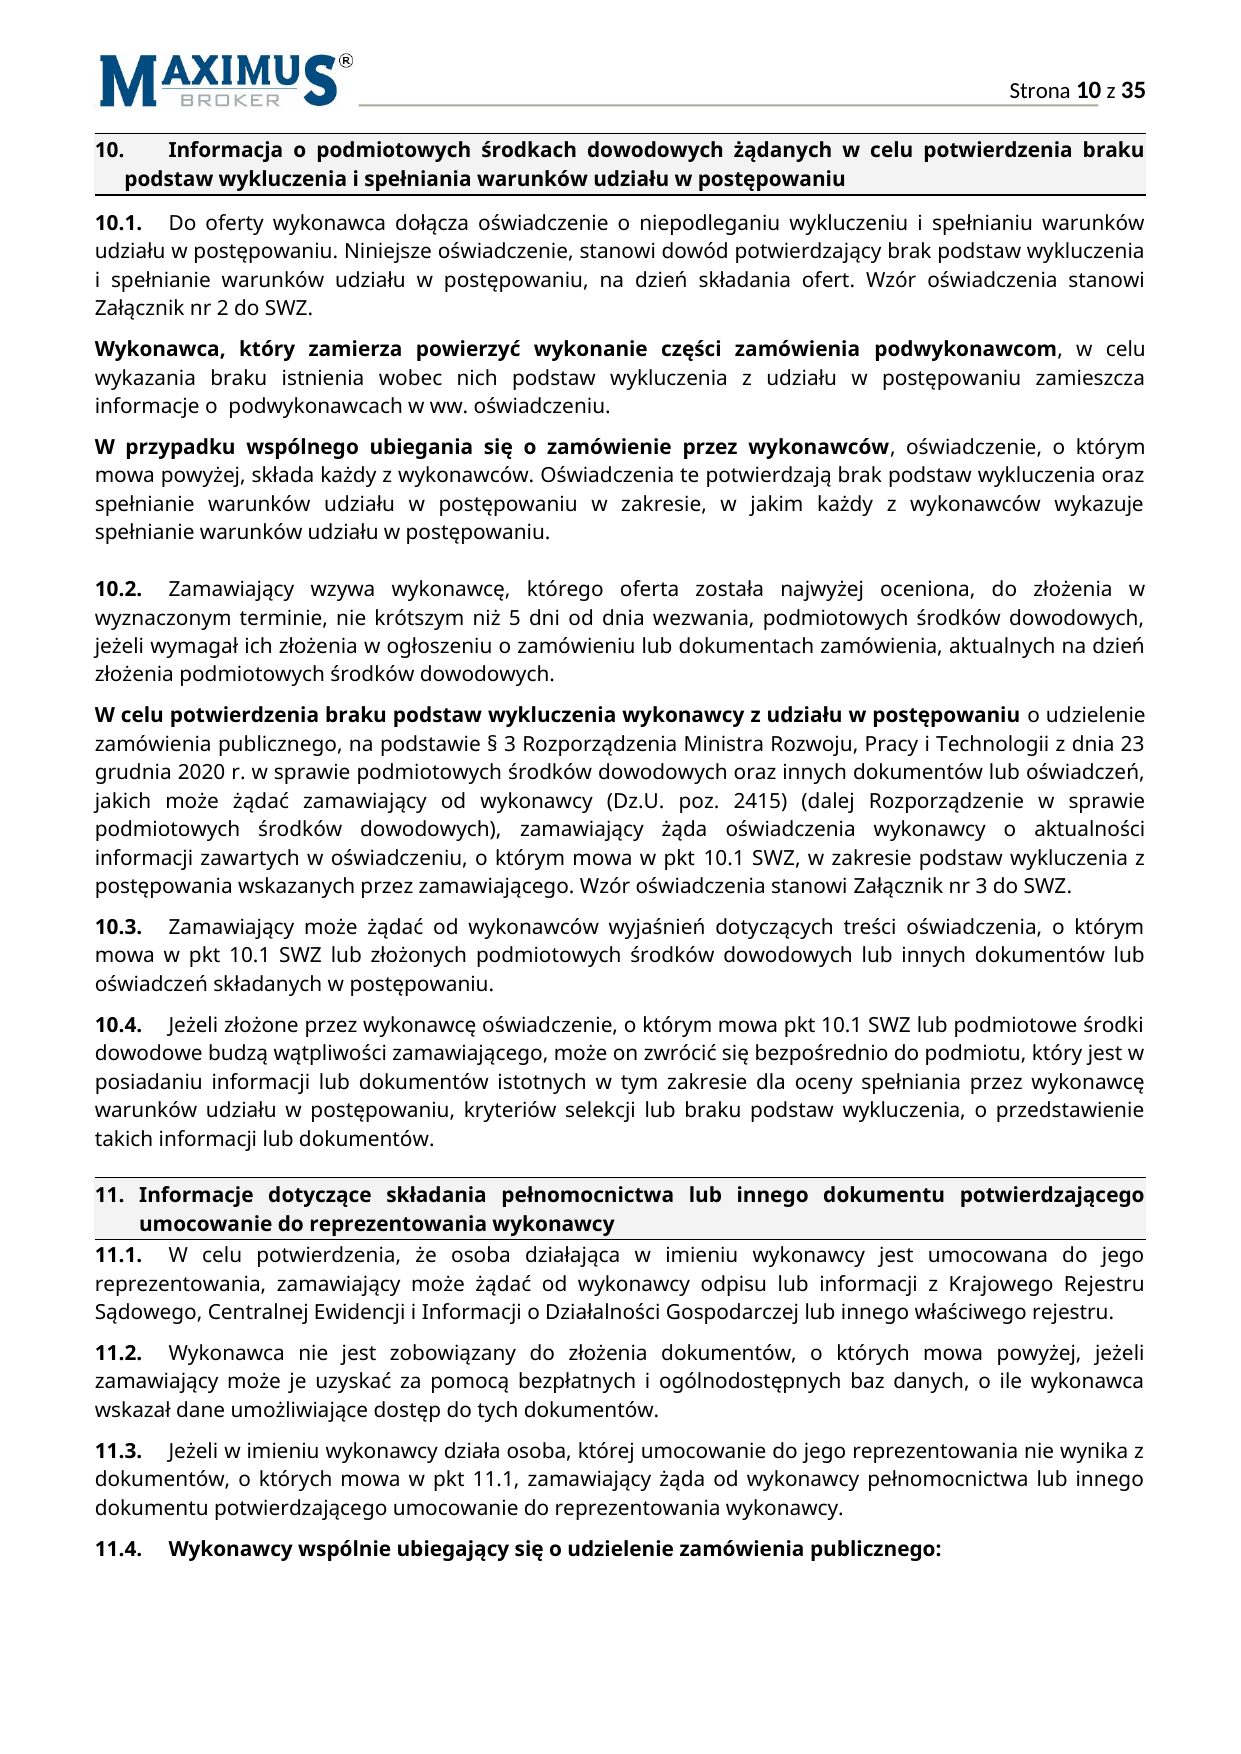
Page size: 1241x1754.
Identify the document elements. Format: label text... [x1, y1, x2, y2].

subtitle Informacje dotyczące składania pełnomocnictwa lub innego dokumentu potwierdzającego umocowanie do reprezentowania wykonawcy [94, 1178, 1146, 1240]
list Jeżeli złożone przez wykonawcę oświadczenie, o którym mowa pkt 10.1 SWZ lub podmiotowe środki dowodowe budzą wątpliwości zamawiającego, może on zwrócić się bezpośrednio do podmiotu, który jest w posiadaniu informacji lub dokumentów istotnych w tym zakresie dla oceny spełniania przez wykonawcę warunków udziału w postępowaniu, kryteriów selekcji lub braku podstaw wykluczenia, o przedstawienie takich informacji lub dokumentów. [94, 1010, 1146, 1152]
list W celu potwierdzenia, że osoba działająca w imieniu wykonawcy jest umocowana do jego reprezentowania, zamawiający może żądać od wykonawcy odpisu lub informacji z Krajowego Rejestru Sądowego, Centralnej Ewidencji i Informacji o Działalności Gospodarczej lub innego właściwego rejestru. [94, 1240, 1146, 1326]
list Zamawiający może żądać od wykonawców wyjaśnień dotyczących treści oświadczenia, o którym mowa w pkt 10.1 SWZ lub złożonych podmiotowych środków dowodowych lub innych dokumentów lub oświadczeń składanych w postępowaniu. [94, 912, 1146, 997]
subtitle Informacja o podmiotowych środkach dowodowych żądanych w celu potwierdzenia braku podstaw wykluczenia i spełniania warunków udziału w postępowaniu [94, 134, 1146, 196]
text W celu potwierdzenia braku podstaw wykluczenia wykonawcy z udziału w postępowaniu o udzielenie zamówienia publicznego, na podstawie § 3 Rozporządzenia Ministra Rozwoju, Pracy i Technologii z dnia 23 grudnia 2020 r. w sprawie podmiotowych środków dowodowych oraz innych dokumentów lub oświadczeń, jakich może żądać zamawiający od wykonawcy (Dz.U. poz. 2415) (dalej Rozporządzenie w sprawie podmiotowych środków dowodowych), zamawiający żąda oświadczenia wykonawcy o aktualności informacji zawartych w oświadczeniu, o którym mowa w pkt 10.1 SWZ, w zakresie podstaw wykluczenia z postępowania wskazanych przez zamawiającego. Wzór oświadczenia stanowi Załącznik nr 3 do SWZ. [94, 701, 1146, 899]
text Wykonawca, który zamierza powierzyć wykonanie części zamówienia podwykonawcom, w celu wykazania braku istnienia wobec nich podstaw wykluczenia z udziału w postępowaniu zamieszcza informacje o podwykonawcach w ww. oświadczeniu. [94, 334, 1146, 419]
picture [94, 50, 359, 111]
list Do oferty wykonawca dołącza oświadczenie o niepodleganiu wykluczeniu i spełnianiu warunków udziału w postępowaniu. Niniejsze oświadczenie, stanowi dowód potwierdzający brak podstaw wykluczenia i spełnianie warunków udziału w postępowaniu, na dzień składania ofert. Wzór oświadczenia stanowi Załącznik nr 2 do SWZ. [94, 208, 1146, 322]
list Jeżeli w imieniu wykonawcy działa osoba, której umocowanie do jego reprezentowania nie wynika z dokumentów, o których mowa w pkt 11.1, zamawiający żąda od wykonawcy pełnomocnictwa lub innego dokumentu potwierdzającego umocowanie do reprezentowania wykonawcy. [94, 1436, 1146, 1521]
text W przypadku wspólnego ubiegania się o zamówienie przez wykonawców, oświadczenie, o którym mowa powyżej, składa każdy z wykonawców. Oświadczenia te potwierdzają brak podstaw wykluczenia oraz spełnianie warunków udziału w postępowaniu w zakresie, w jakim każdy z wykonawców wykazuje spełnianie warunków udziału w postępowaniu. [94, 432, 1146, 546]
list Wykonawcy wspólnie ubiegający się o udzielenie zamówienia publicznego: [94, 1534, 1146, 1562]
list Wykonawca nie jest zobowiązany do złożenia dokumentów, o których mowa powyżej, jeżeli zamawiający może je uzyskać za pomocą bezpłatnych i ogólnodostępnych baz danych, o ile wykonawca wskazał dane umożliwiające dostęp do tych dokumentów. [94, 1338, 1146, 1423]
list Zamawiający wzywa wykonawcę, którego oferta została najwyżej oceniona, do złożenia w wyznaczonym terminie, nie krótszym niż 5 dni od dnia wezwania, podmiotowych środków dowodowych, jeżeli wymagał ich złożenia w ogłoszeniu o zamówieniu lub dokumentach zamówienia, aktualnych na dzień złożenia podmiotowych środków dowodowych. [94, 574, 1146, 688]
